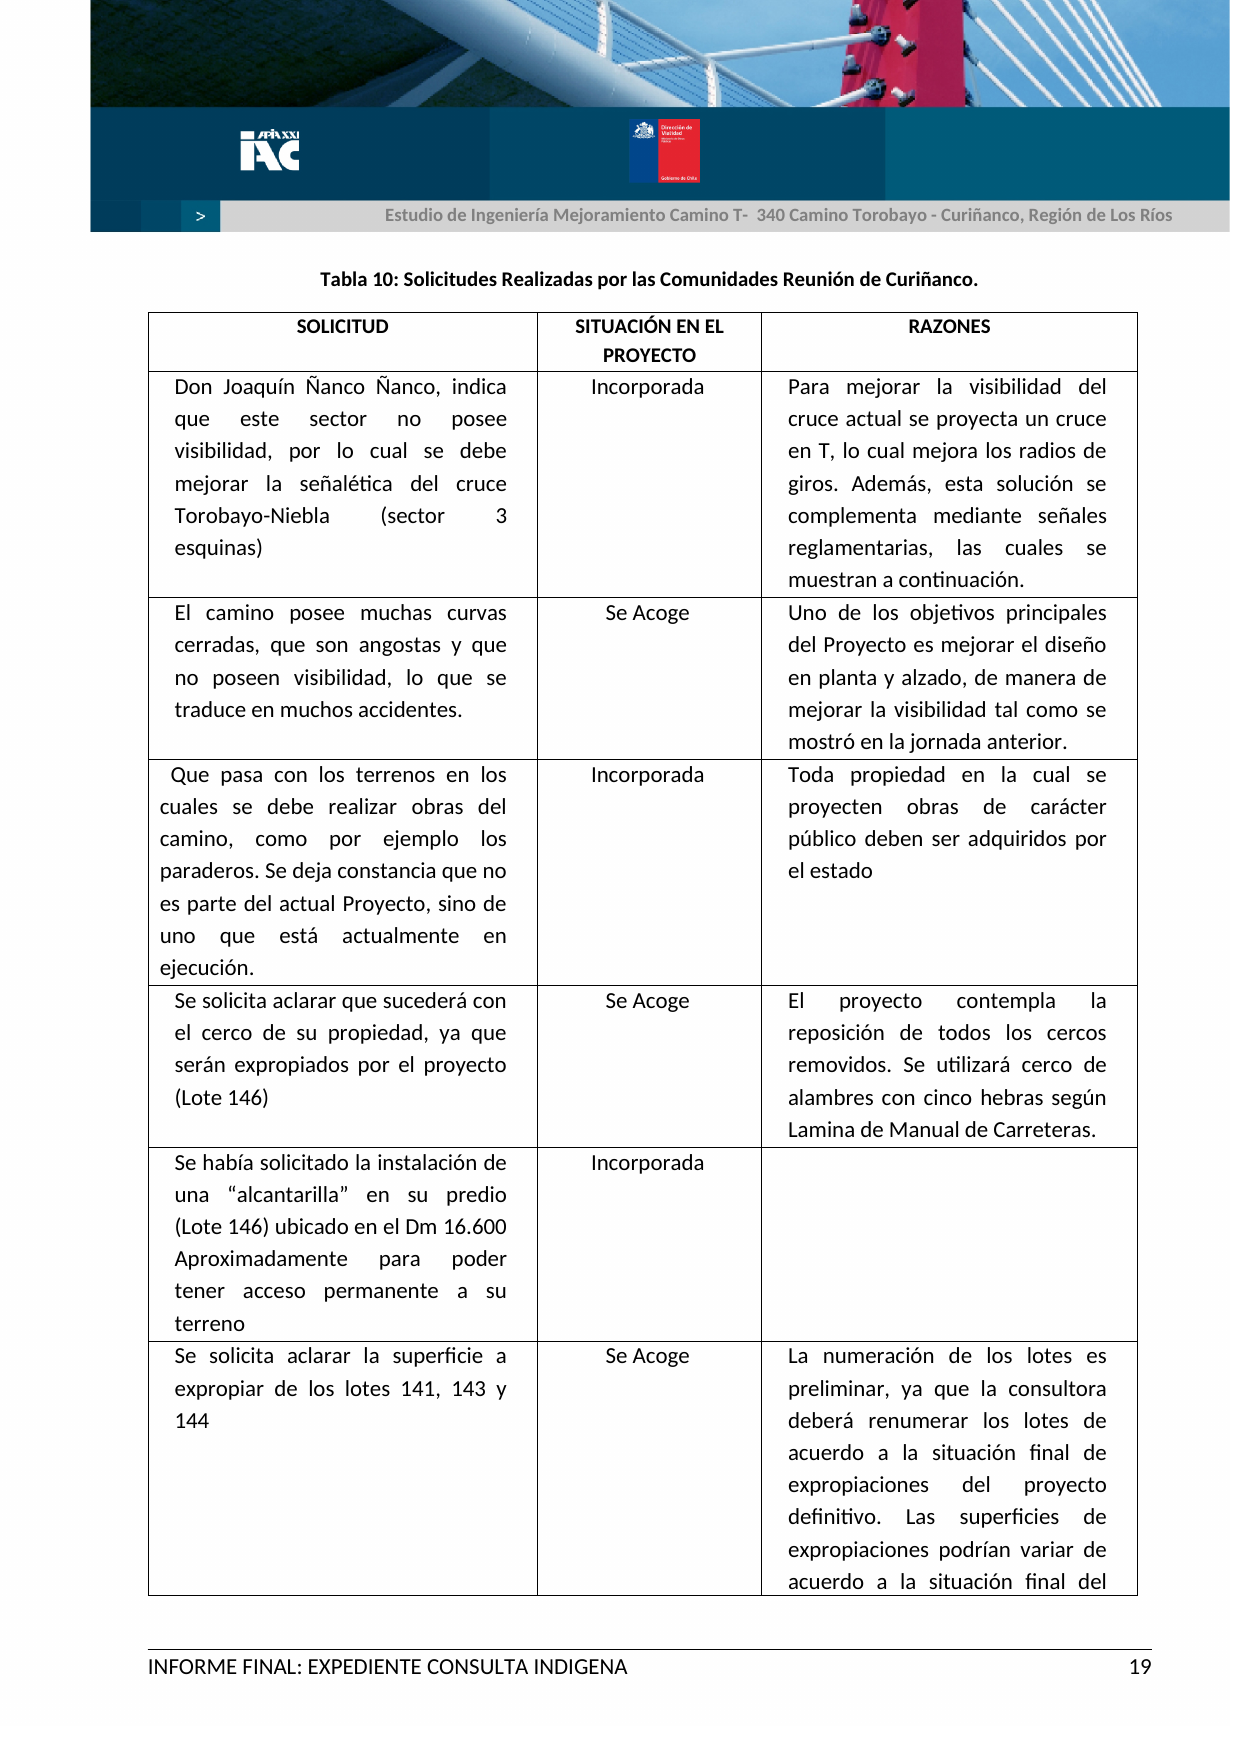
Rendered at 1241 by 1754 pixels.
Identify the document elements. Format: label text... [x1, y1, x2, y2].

table_cell El camino posee muchas curvas cerradas, que son angostas y que no poseen visibilidad, lo que se traduce en muchos accidentes. [149, 598, 537, 759]
table_cell [762, 1148, 1137, 1341]
picture [630, 120, 699, 182]
table_cell Se había solicitado la instalación de una “alcantarilla” en su predio (Lote 146) ubicado en el Dm 16.600 Aproximadamente para poder tener acceso permanente a su terreno [149, 1148, 537, 1341]
picture [0, 0, 1230, 1726]
picture [259, 130, 280, 138]
table_header RAZONES [762, 313, 1137, 371]
table_cell Se Acoge [538, 598, 761, 759]
table_cell Uno de los objetivos principales del Proyecto es mejorar el diseño en planta y alzado, de manera de mejorar la visibilidad tal como se mostró en la jornada anterior. [762, 598, 1137, 759]
table_cell Incorporada [538, 1148, 761, 1341]
picture [290, 132, 298, 138]
table_cell Que pasa con los terrenos en los cuales se debe realizar obras del camino, como por ejemplo los paraderos. Se deja constancia que no es parte del actual Proyecto, sino de uno que está actualmente en ejecución. [149, 760, 537, 985]
table_header SOLICITUD [149, 313, 537, 371]
table_cell El proyecto contempla la reposición de todos los cercos removidos. Se utilizará cerco de alambres con cinco hebras según Lamina de Manual de Carreteras. [762, 986, 1137, 1147]
table_cell Se solicita aclarar que sucederá con el cerco de su propiedad, ya que serán expropiados por el proyecto (Lote 146) [149, 986, 537, 1147]
table_cell Don Joaquín Ñanco Ñanco, indica que este sector no posee visibilidad, por lo cual se debe mejorar la señalética del cruce Torobayo-Niebla (sector 3 esquinas) [149, 372, 537, 597]
table_cell Se Acoge [538, 1342, 761, 1595]
table_cell Se Acoge [538, 986, 761, 1147]
table_cell Para mejorar la visibilidad del cruce actual se proyecta un cruce en T, lo cual mejora los radios de giros. Además, esta solución se complementa mediante señales reglamentarias, las cuales se muestran a continuación. [762, 372, 1137, 597]
table_cell Se solicita aclarar la superficie a expropiar de los lotes 141, 143 y 144 [149, 1342, 537, 1595]
table_cell Incorporada [538, 760, 761, 985]
picture [241, 132, 282, 170]
table_cell Incorporada [538, 372, 761, 597]
table_cell Toda propiedad en la cual se proyecten obras de carácter público deben ser adquiridos por el estado [762, 760, 1137, 985]
picture [279, 141, 298, 170]
table_header SITUACIÓN EN EL PROYECTO [538, 313, 761, 371]
